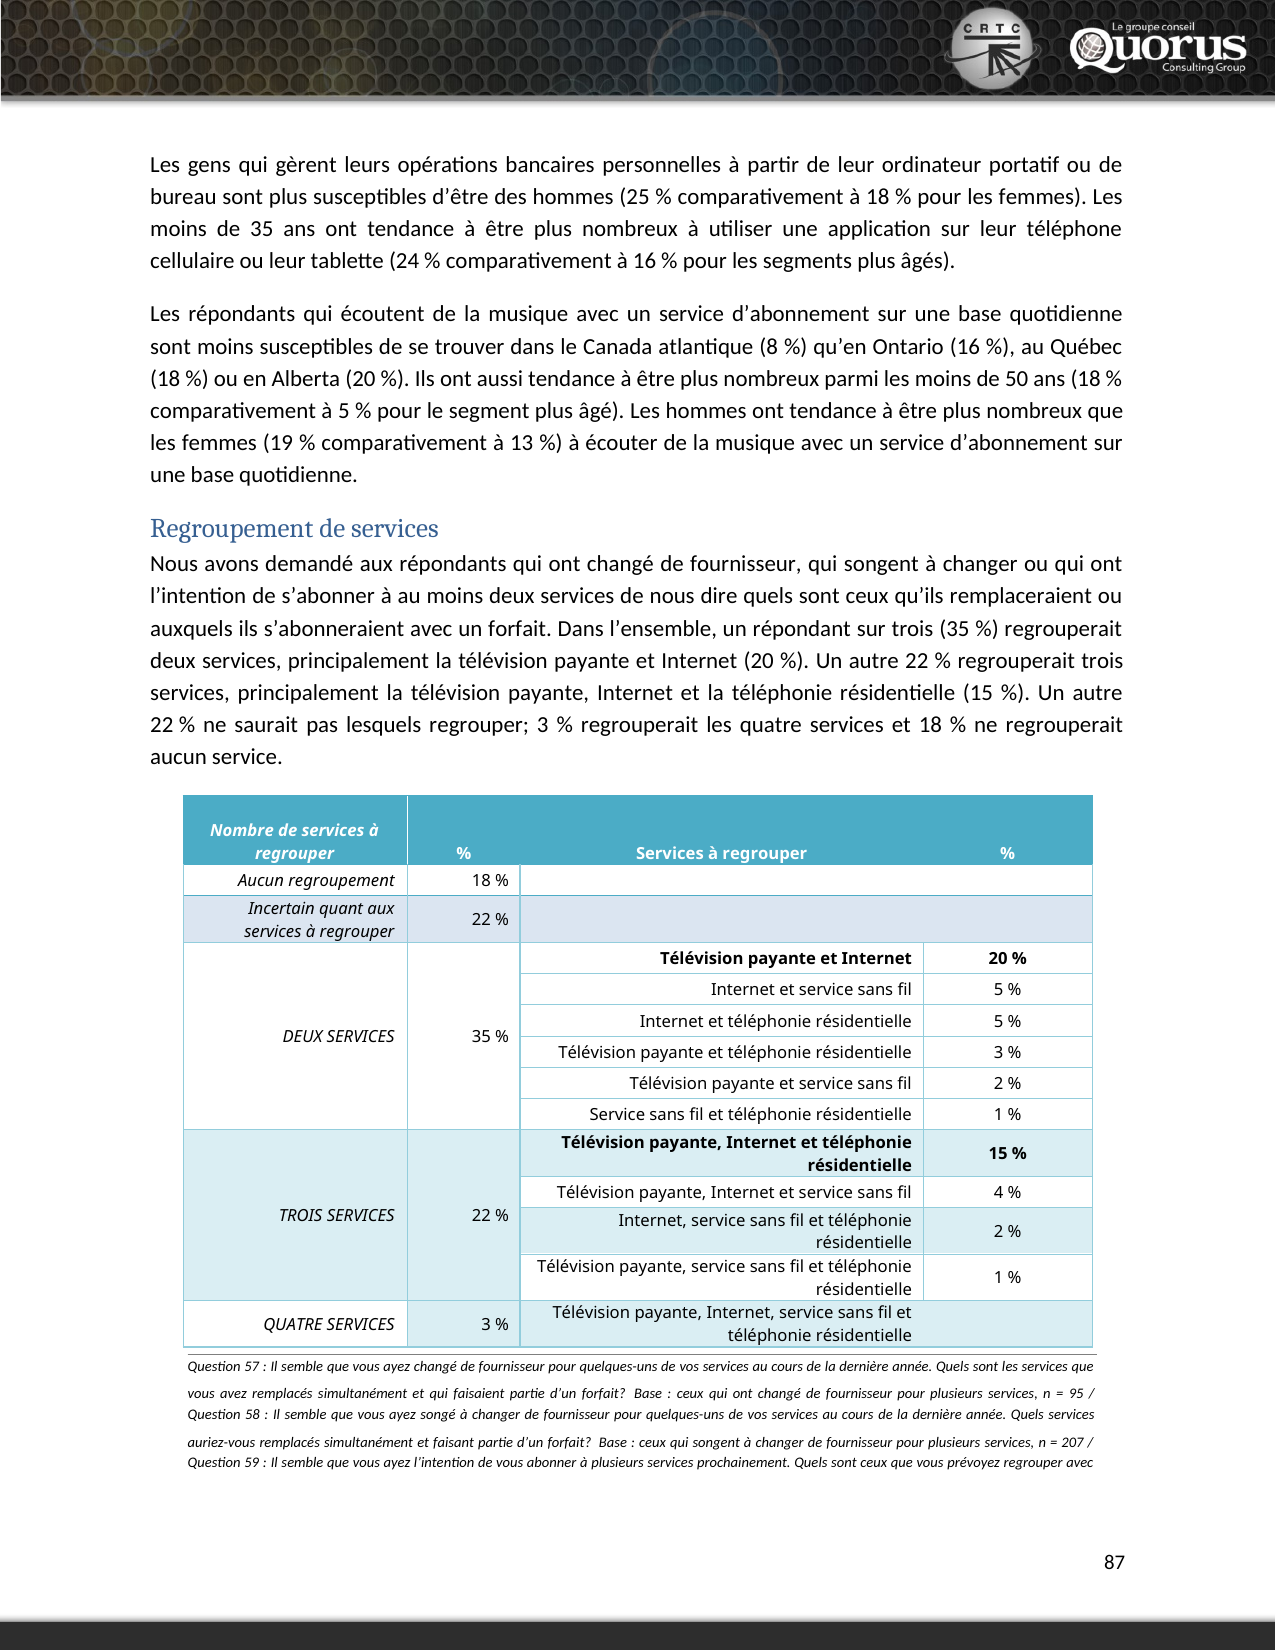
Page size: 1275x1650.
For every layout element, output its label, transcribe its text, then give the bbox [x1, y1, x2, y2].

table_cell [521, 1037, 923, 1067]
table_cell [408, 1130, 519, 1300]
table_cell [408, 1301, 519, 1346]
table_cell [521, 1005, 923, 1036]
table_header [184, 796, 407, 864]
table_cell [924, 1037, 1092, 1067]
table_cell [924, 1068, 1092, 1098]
text Les répondants qui écoutent de la musique avec un service d’abonnement sur une base quotidienne sont moins susceptibles de se trouver dans le Canada atlantique (8 %) qu’en Ontario (16 %), au Québec (18 %) ou en Alberta (20 %). Ils ont aussi tendance à être plus nombreux parmi les moins de 50 ans (18 % comparativement à 5 % pour le segment plus âgé). Les hommes ont tendance à être plus nombreux que les femmes (19 % comparativement à 13 %) à écouter de la musique avec un service d’abonnement sur une base quotidienne. [150, 299, 1125, 488]
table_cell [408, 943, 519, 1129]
text Nous avons demandé aux répondants qui ont changé de fournisseur, qui songent à changer ou qui ont l’intention de s’abonner à au moins deux services de nous dire quels sont ceux qu’ils remplaceraient ou auxquels ils s’abonneraient avec un forfait. Dans l’ensemble, un répondant sur trois (35 %) regrouperait deux services, principalement la télévision payante et Internet (20 %). Un autre 22 % regrouperait trois services, principalement la télévision payante, Internet et la téléphonie résidentielle (15 %). Un autre 22 % ne saurait pas lesquels regrouper; 3 % regrouperait les quatre services et 18 % ne regrouperait aucun service. [150, 549, 1125, 770]
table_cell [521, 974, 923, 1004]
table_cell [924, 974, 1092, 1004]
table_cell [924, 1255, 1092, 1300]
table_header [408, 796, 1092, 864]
picture [0, 0, 1275, 108]
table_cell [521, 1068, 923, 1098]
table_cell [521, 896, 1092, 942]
picture [0, 1596, 1275, 1650]
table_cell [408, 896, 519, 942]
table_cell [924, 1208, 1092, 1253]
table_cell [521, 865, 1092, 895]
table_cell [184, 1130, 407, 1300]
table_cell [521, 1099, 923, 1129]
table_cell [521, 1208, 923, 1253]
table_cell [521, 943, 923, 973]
subtitle Regroupement de services [150, 513, 1125, 545]
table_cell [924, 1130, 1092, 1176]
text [187, 1355, 1097, 1471]
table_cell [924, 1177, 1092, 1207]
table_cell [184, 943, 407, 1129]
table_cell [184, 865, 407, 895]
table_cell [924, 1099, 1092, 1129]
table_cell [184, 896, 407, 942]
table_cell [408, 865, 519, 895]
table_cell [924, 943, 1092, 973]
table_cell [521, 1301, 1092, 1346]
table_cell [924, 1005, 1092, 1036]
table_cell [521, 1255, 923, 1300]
text Les gens qui gèrent leurs opérations bancaires personnelles à partir de leur ordinateur portatif ou de bureau sont plus susceptibles d’être des hommes (25 % comparativement à 18 % pour les femmes). Les moins de 35 ans ont tendance à être plus nombreux à utiliser une application sur leur téléphone cellulaire ou leur tablette (24 % comparativement à 16 % pour les segments plus âgés). [150, 150, 1125, 274]
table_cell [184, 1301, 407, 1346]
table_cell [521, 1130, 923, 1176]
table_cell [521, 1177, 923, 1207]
